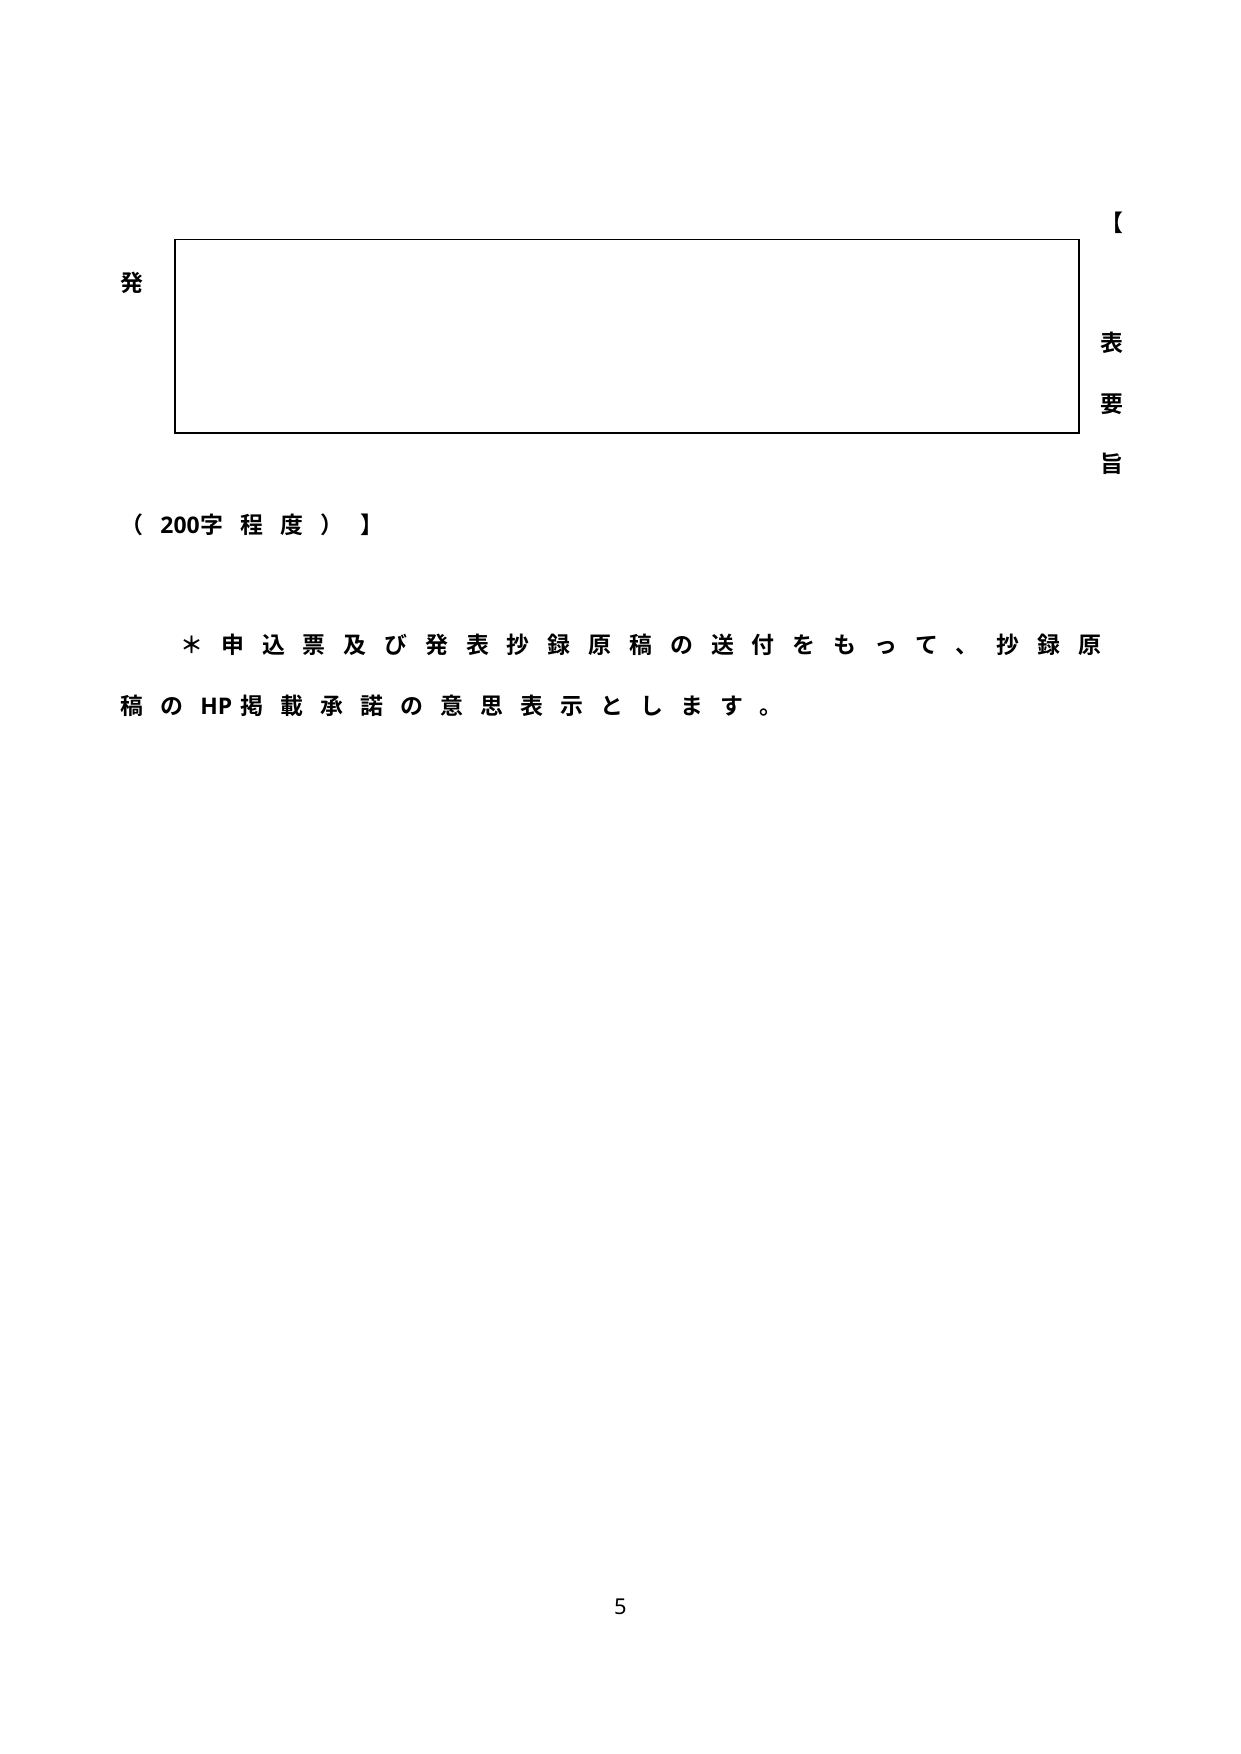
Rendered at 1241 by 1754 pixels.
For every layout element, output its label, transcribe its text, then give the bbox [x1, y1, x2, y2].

text 【発表要旨（200字程度）】 [120, 191, 1120, 553]
text ＊申込票及び発表抄録原稿の送付をもって、抄録原稿のHP掲載承諾の意思表示とします。 [120, 614, 1120, 734]
